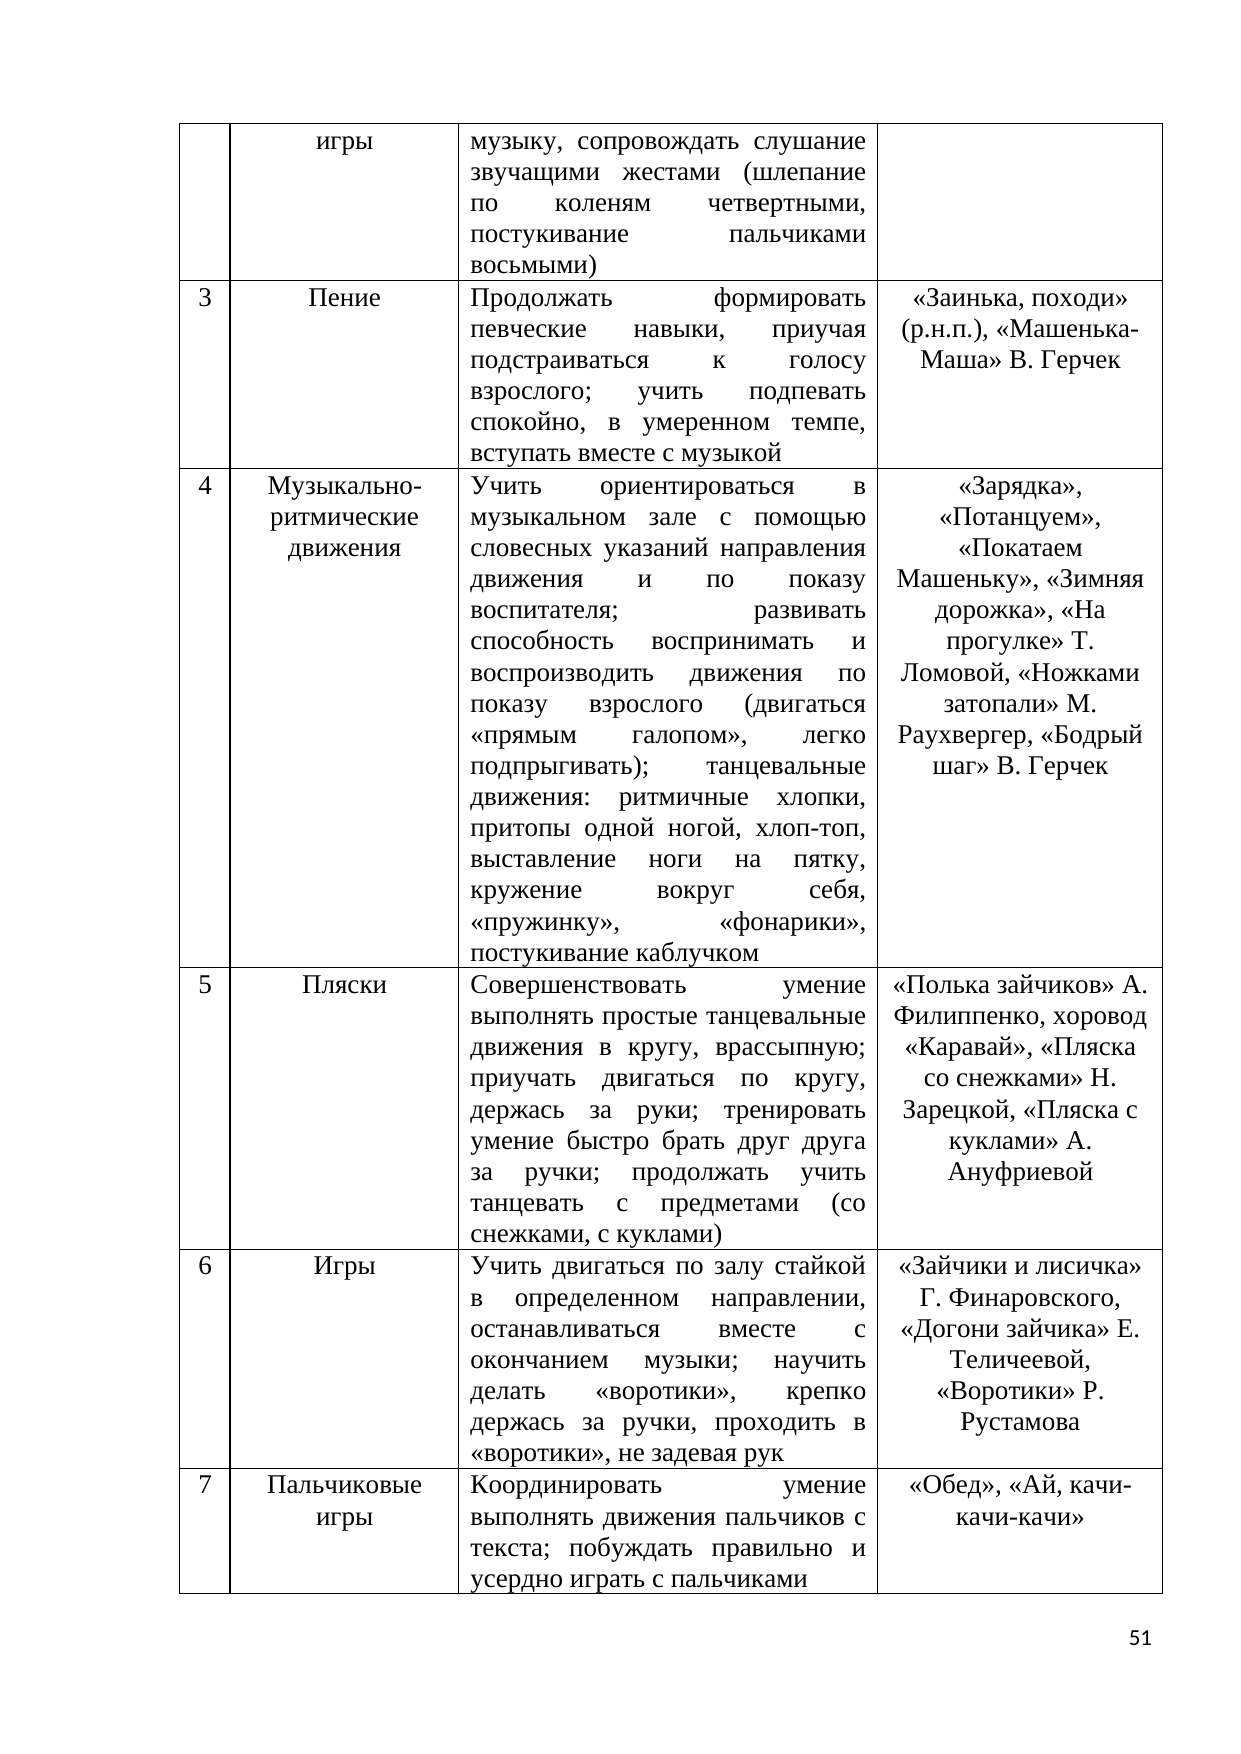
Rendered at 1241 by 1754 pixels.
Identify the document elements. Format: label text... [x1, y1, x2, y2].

table_cell Игры [231, 1250, 458, 1467]
table_cell Продолжать формировать певческие навыки, приучая подстраиваться к голосу взрослого; учить подпевать спокойно, в умеренном темпе, вступать вместе с музыкой [459, 281, 877, 468]
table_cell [878, 124, 1162, 280]
table_cell «Полька зайчиков» А. Филиппенко, хоровод «Каравай», «Пляска со снежками» Н. Зарецкой, «Пляска с куклами» А. Ануфриевой [878, 968, 1162, 1248]
table_cell Координировать умение выполнять движения пальчиков с текста; побуждать правильно и усердно играть с пальчиками [459, 1469, 877, 1593]
table_cell Учить ориентироваться в музыкальном зале с помощью словесных указаний направления движения и по показу воспитателя; развивать способность воспринимать и воспроизводить движения по показу взрослого (двигаться «прямым галопом», легко подпрыгивать); танцевальные движения: ритмичные хлопки, притопы одной ногой, хлоп-топ, выставление ноги на пятку, кружение вокруг себя, «пружинку», «фонарики», постукивание каблучком [459, 469, 877, 967]
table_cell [459, 124, 877, 280]
table_cell «Заинька, походи» (р.н.п.), «Машенька-Маша» В. Герчек [878, 281, 1162, 468]
table_cell «Обед», «Ай, качи-качи-качи» [878, 1469, 1162, 1593]
table_cell Совершенствовать умение выполнять простые танцевальные движения в кругу, врассыпную; приучать двигаться по кругу, держась за руки; тренировать умение быстро брать друг друга за ручки; продолжать учить танцевать с предметами (со снежками, с куклами) [459, 968, 877, 1248]
table_cell 4 [180, 469, 229, 967]
table_cell Пляски [231, 968, 458, 1248]
table_cell Учить двигаться по залу стайкой в определенном направлении, останавливаться вместе с окончанием музыки; научить делать «воротики», крепко держась за ручки, проходить в «воротики», не задевая рук [459, 1250, 877, 1467]
table_cell 3 [180, 281, 229, 468]
table_cell «Зарядка», «Потанцуем», «Покатаем Машеньку», «Зимняя дорожка», «На прогулке» Т. Ломовой, «Ножками затопали» М. Раухвергер, «Бодрый шаг» В. Герчек [878, 469, 1162, 967]
table_cell Музыкально-ритмические движения [231, 469, 458, 967]
table_cell Пение [231, 281, 458, 468]
table_cell 2 [180, 124, 229, 280]
table_cell «Зайчики и лисичка» Г. Финаровского, «Догони зайчика» Е. Теличеевой, «Воротики» Р. Рустамова [878, 1250, 1162, 1467]
table_cell Пальчиковые игры [231, 1469, 458, 1593]
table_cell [231, 124, 458, 280]
table_cell 7 [180, 1469, 229, 1593]
table_cell 5 [180, 968, 229, 1248]
table_cell 6 [180, 1250, 229, 1467]
